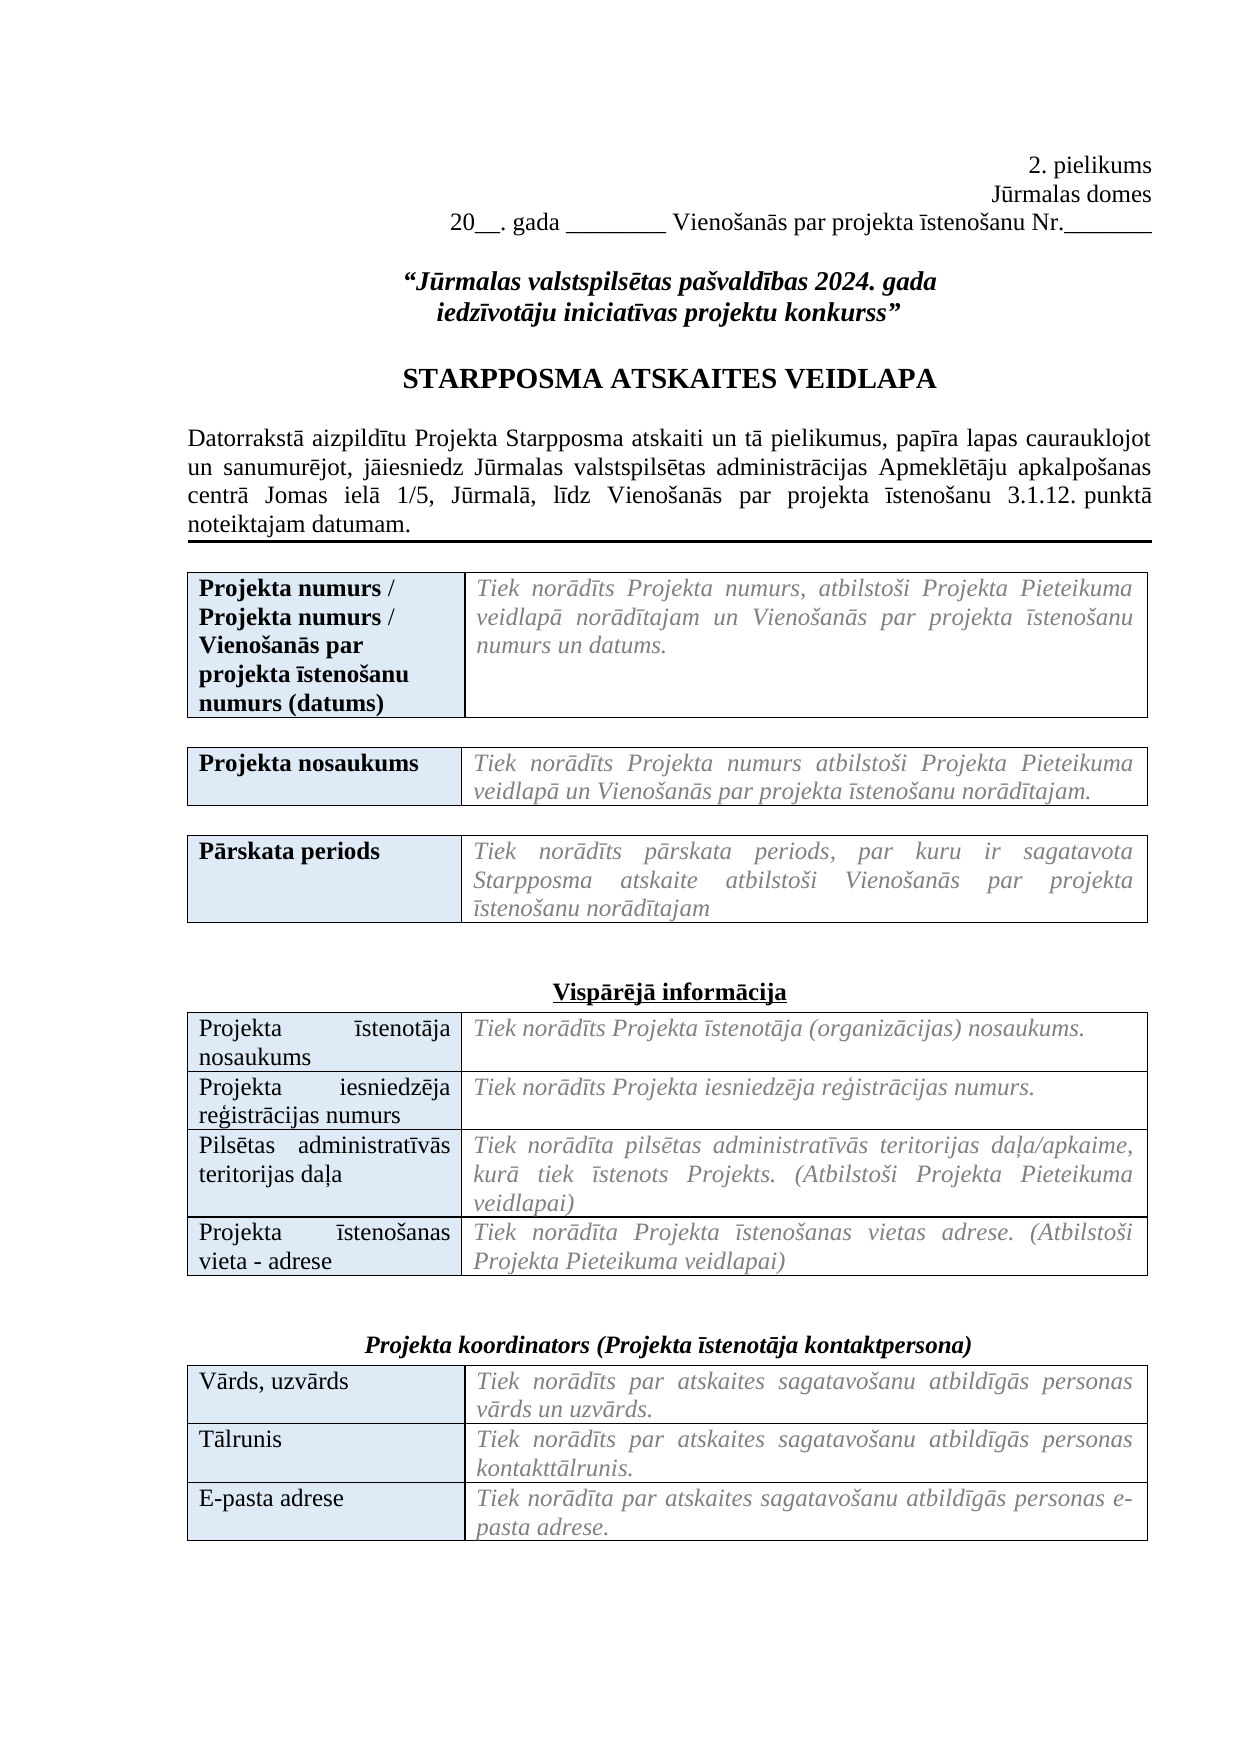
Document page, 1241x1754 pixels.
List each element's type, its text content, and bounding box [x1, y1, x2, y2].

table_cell Tālrunis [188, 1424, 464, 1482]
table_header Tiek norādīts par atskaites sagatavošanu atbildīgās personas vārds un uzvārds. [466, 1366, 1147, 1423]
text STARPPOSMA ATSKAITES VEIDLAPA [187, 361, 1152, 394]
table_header Projekta īstenotāja nosaukums [188, 1013, 461, 1071]
text iedzīvotāju iniciatīvas projektu konkurss” [187, 296, 1152, 327]
text 2. pielikums Jūrmalas domes [187, 150, 1152, 207]
table_cell Tiek norādīta par atskaites sagatavošanu atbildīgās personas e-pasta adrese. [466, 1483, 1147, 1540]
table_cell Pilsētas administratīvās teritorijas daļa [188, 1130, 461, 1216]
table_header Tiek norādīts pārskata periods, par kuru ir sagatavota Starpposma atskaite atbilstoši Vienošanās par projekta īstenošanu norādītajam [462, 836, 1147, 922]
table_header Vārds, uzvārds [188, 1366, 464, 1423]
table_cell E-pasta adrese [188, 1483, 464, 1540]
table_header Projekta nosaukums [188, 748, 461, 805]
table_header Tiek norādīts Projekta īstenotāja (organizācijas) nosaukums. [462, 1013, 1147, 1071]
table_cell Projekta īstenošanas vieta - adrese [188, 1218, 461, 1275]
table_cell Tiek norādīts par atskaites sagatavošanu atbildīgās personas kontakttālrunis. [466, 1424, 1147, 1482]
table_cell Tiek norādīts Projekta iesniedzēja reģistrācijas numurs. [462, 1072, 1147, 1129]
table_header Projekta numurs / Projekta numurs / Vienošanās par projekta īstenošanu numurs (datums) [188, 573, 464, 717]
text Vispārējā informācija [187, 977, 1152, 1006]
table_cell Tiek norādīta pilsētas administratīvās teritorijas daļa/apkaime, kurā tiek īstenots Projekts. (Atbilstoši Projekta Pieteikuma veidlapai) [462, 1130, 1147, 1216]
table_header Tiek norādīts Projekta numurs, atbilstoši Projekta Pieteikuma veidlapā norādītajam un Vienošanās par projekta īstenošanu numurs un datums. [466, 573, 1147, 717]
text 20__. gada ________ Vienošanās par projekta īstenošanu Nr._______ [187, 207, 1152, 236]
text “Jūrmalas valstspilsētas pašvaldības 2024. gada [187, 265, 1152, 296]
text Projekta koordinators (Projekta īstenotāja kontaktpersona) [187, 1330, 1152, 1358]
text Datorrakstā aizpildītu Projekta Starpposma atskaiti un tā pielikumus, papīra lapas caurauklojot un sanumurējot, jāiesniedz Jūrmalas valstspilsētas administrācijas Apmeklētāju apkalpošanas centrā Jomas ielā 1/5, Jūrmalā, līdz Vienošanās par projekta īstenošanu 3.1.12. punktā noteiktajam datumam. [187, 423, 1152, 543]
table_cell Tiek norādīta Projekta īstenošanas vietas adrese. (Atbilstoši Projekta Pieteikuma veidlapai) [462, 1218, 1147, 1275]
table_header Tiek norādīts Projekta numurs atbilstoši Projekta Pieteikuma veidlapā un Vienošanās par projekta īstenošanu norādītajam. [462, 748, 1147, 805]
table_cell Projekta iesniedzēja reģistrācijas numurs [188, 1072, 461, 1129]
table_header Pārskata periods [188, 836, 461, 922]
